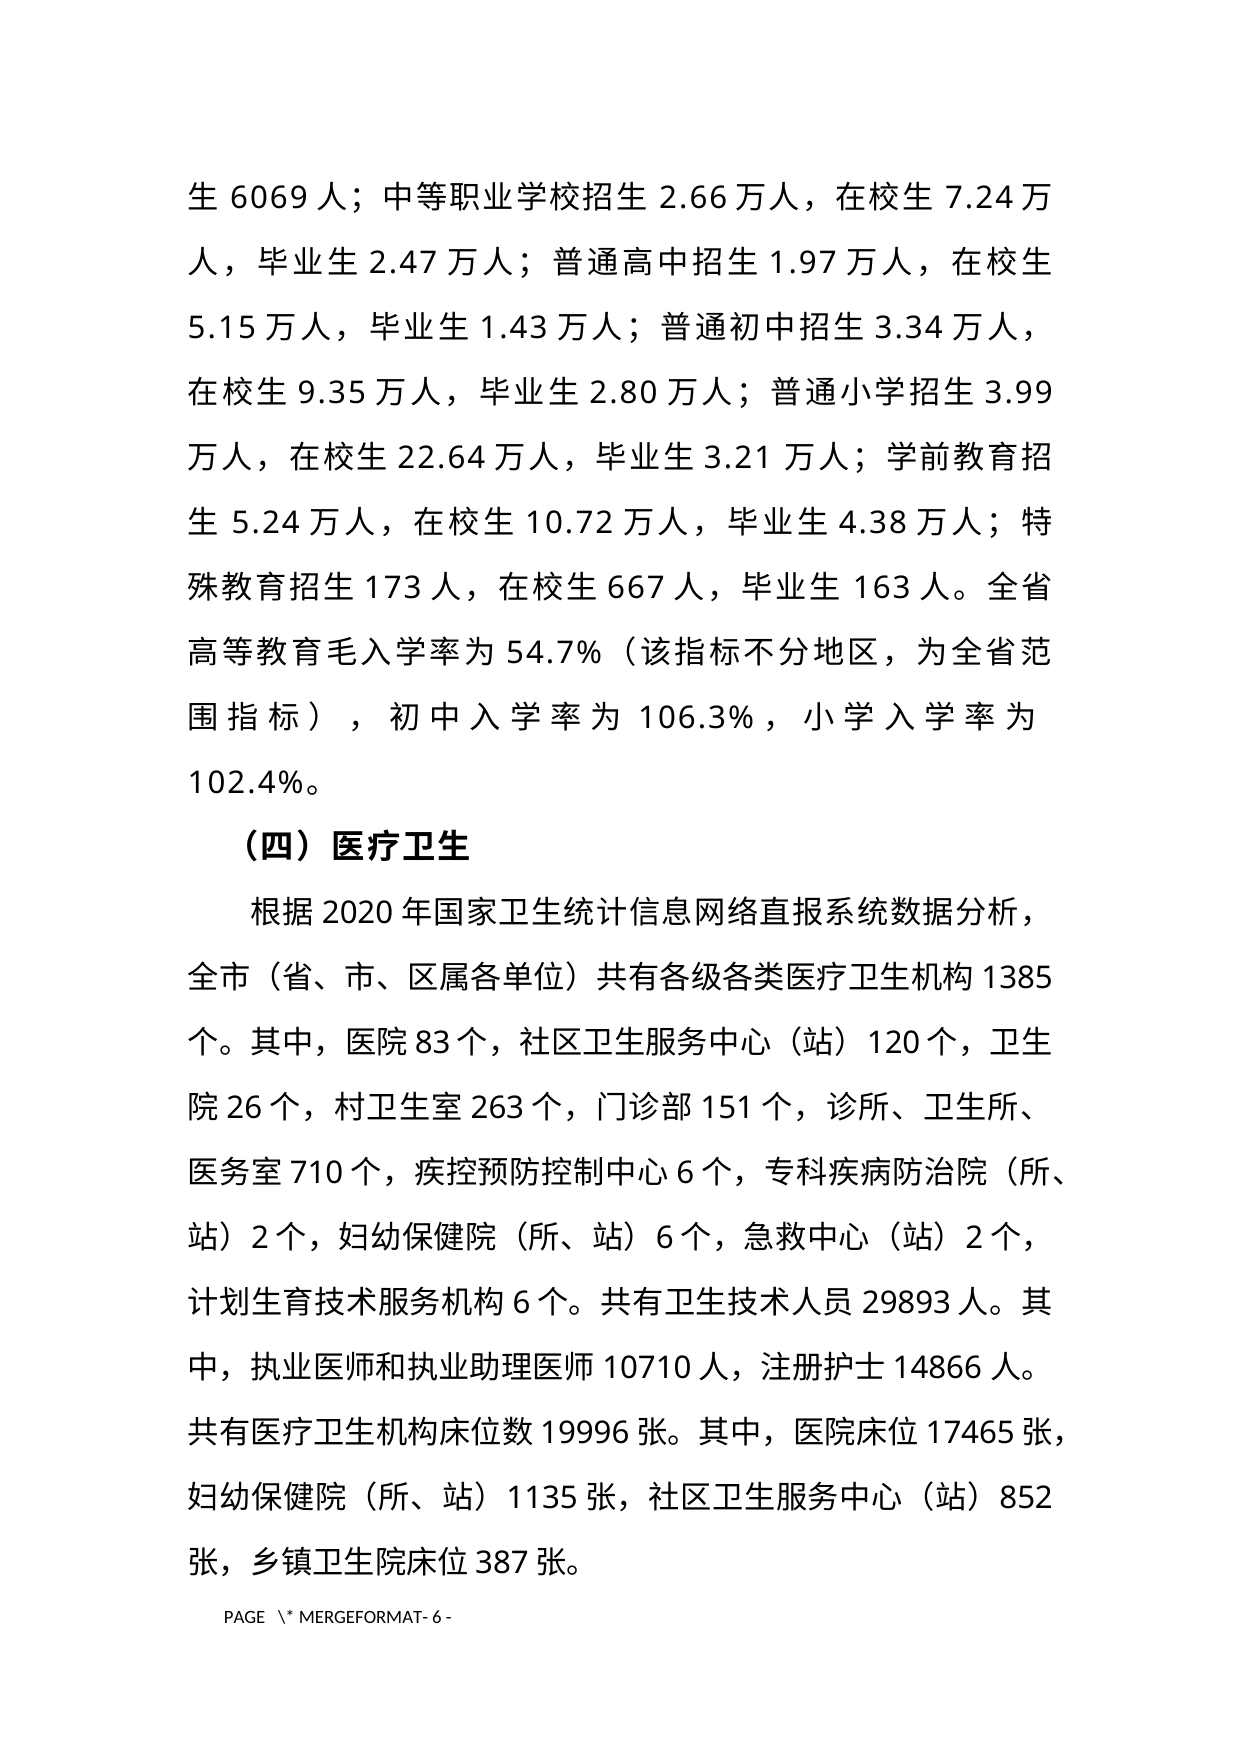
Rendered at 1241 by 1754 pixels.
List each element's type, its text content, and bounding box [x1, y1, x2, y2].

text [187, 162, 1053, 812]
text 根据2020年国家卫生统计信息网络直报系统数据分析，全市（省、市、区属各单位）共有各级各类医疗卫生机构1385个。其中，医院83个，社区卫生服务中心（站）120个，卫生院26个，村卫生室263个，门诊部151个，诊所、卫生所、医务室710个，疾控预防控制中心6个，专科疾病防治院（所、站）2个，妇幼保健院（所、站）6个，急救中心（站）2个，计划生育技术服务机构6个。共有卫生技术人员29893人。其中，执业医师和执业助理医师10710人，注册护士14866 人。共有医疗卫生机构床位数19996张。其中，医院床位17465张，妇幼保健院（所、站）1135张，社区卫生服务中心（站）852张，乡镇卫生院床位387张。 [187, 877, 1053, 1592]
text （四）医疗卫生 [187, 812, 1053, 877]
